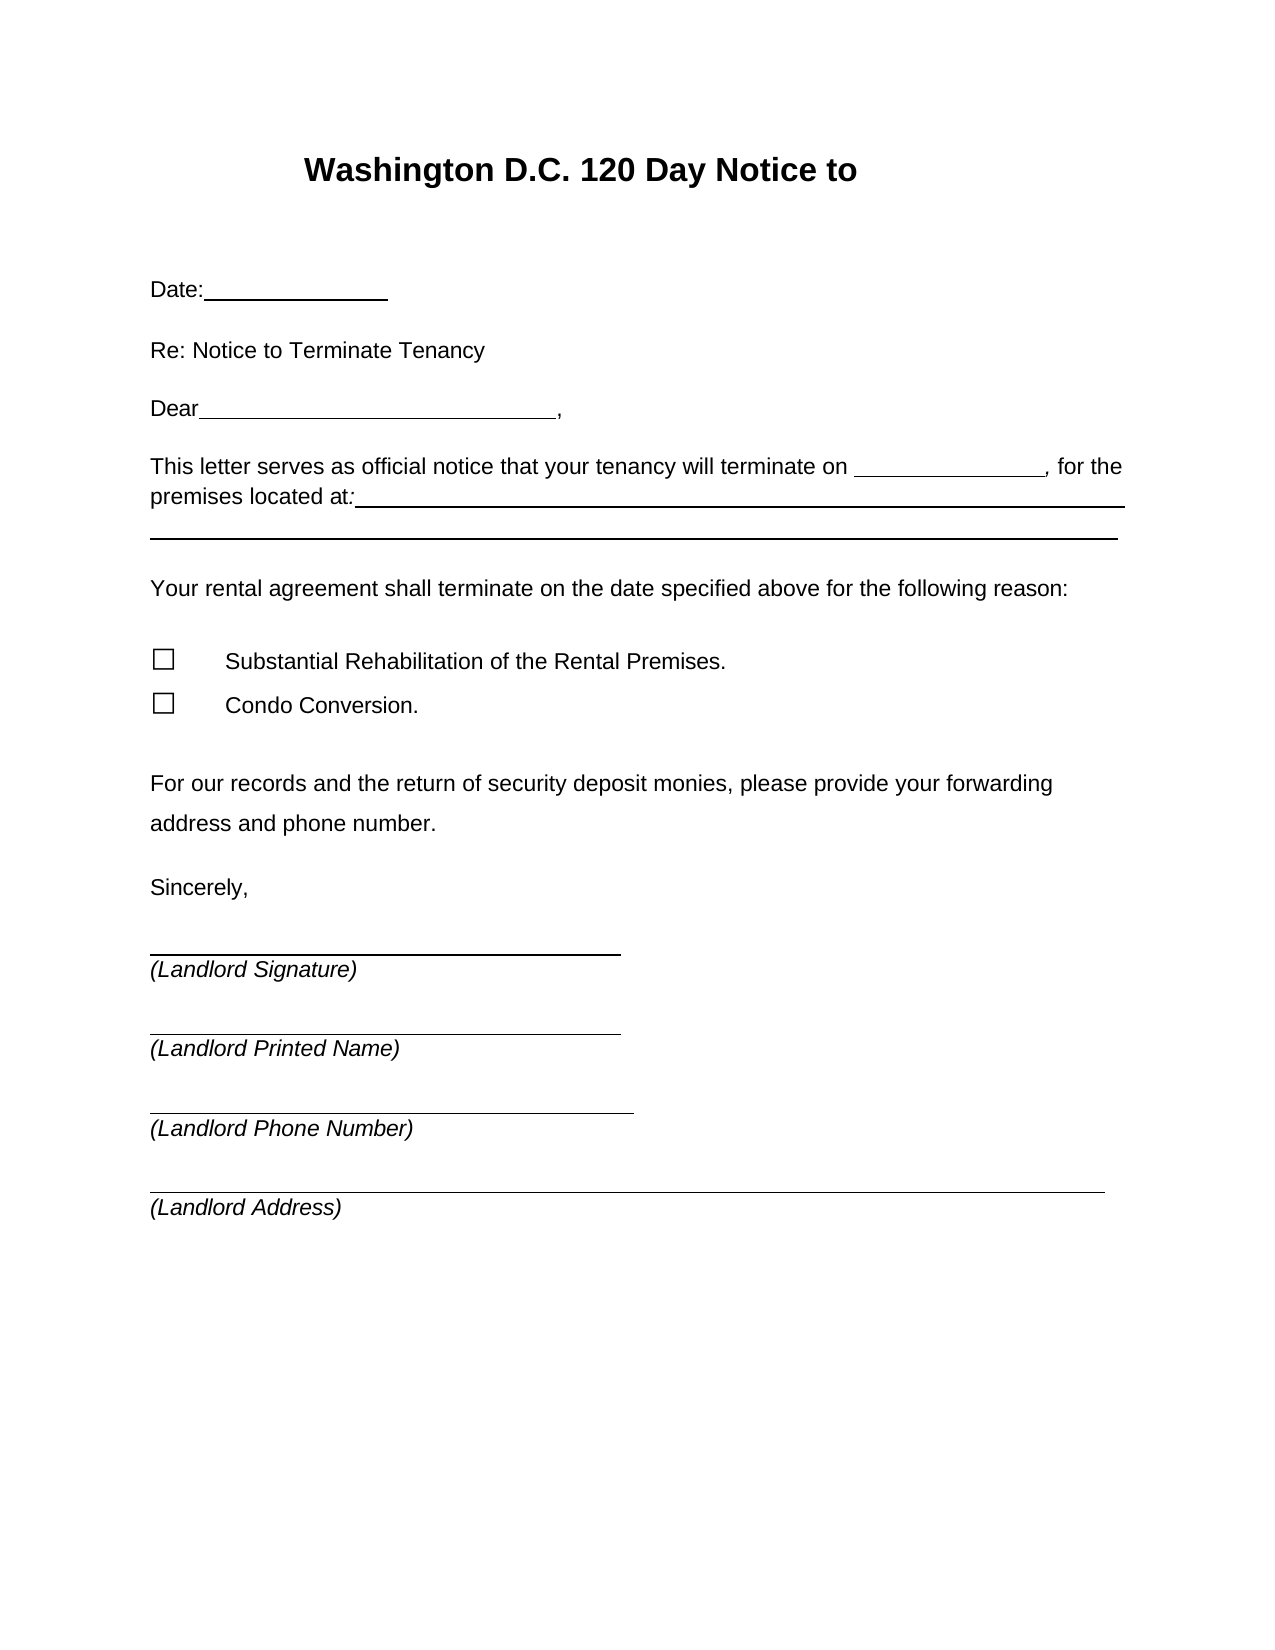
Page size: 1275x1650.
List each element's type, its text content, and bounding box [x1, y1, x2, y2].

text Date: [150, 276, 1135, 303]
text This letter serves as official notice that your tenancy will terminate on , for the premises located at: [150, 453, 1125, 510]
text ⬜ Substantial Rehabilitation of the Rental Premises. [150, 640, 1135, 677]
text (Landlord Printed Name) [150, 1032, 1135, 1062]
text For our records and the return of security deposit monies, please provide your forwarding address and phone number. [150, 770, 1125, 836]
text Re: Notice to Terminate Tenancy [150, 337, 1135, 363]
text (Landlord Phone Number) [150, 1111, 1135, 1141]
text (Landlord Address) [150, 1190, 1135, 1220]
text Dear , [150, 395, 1135, 422]
text (Landlord Signature) [150, 953, 1135, 983]
text Sincerely, [150, 874, 1135, 901]
text Your rental agreement shall terminate on the date specified above for the following reason: [150, 574, 1135, 601]
text ⬜ Condo Conversion. [150, 684, 1135, 721]
